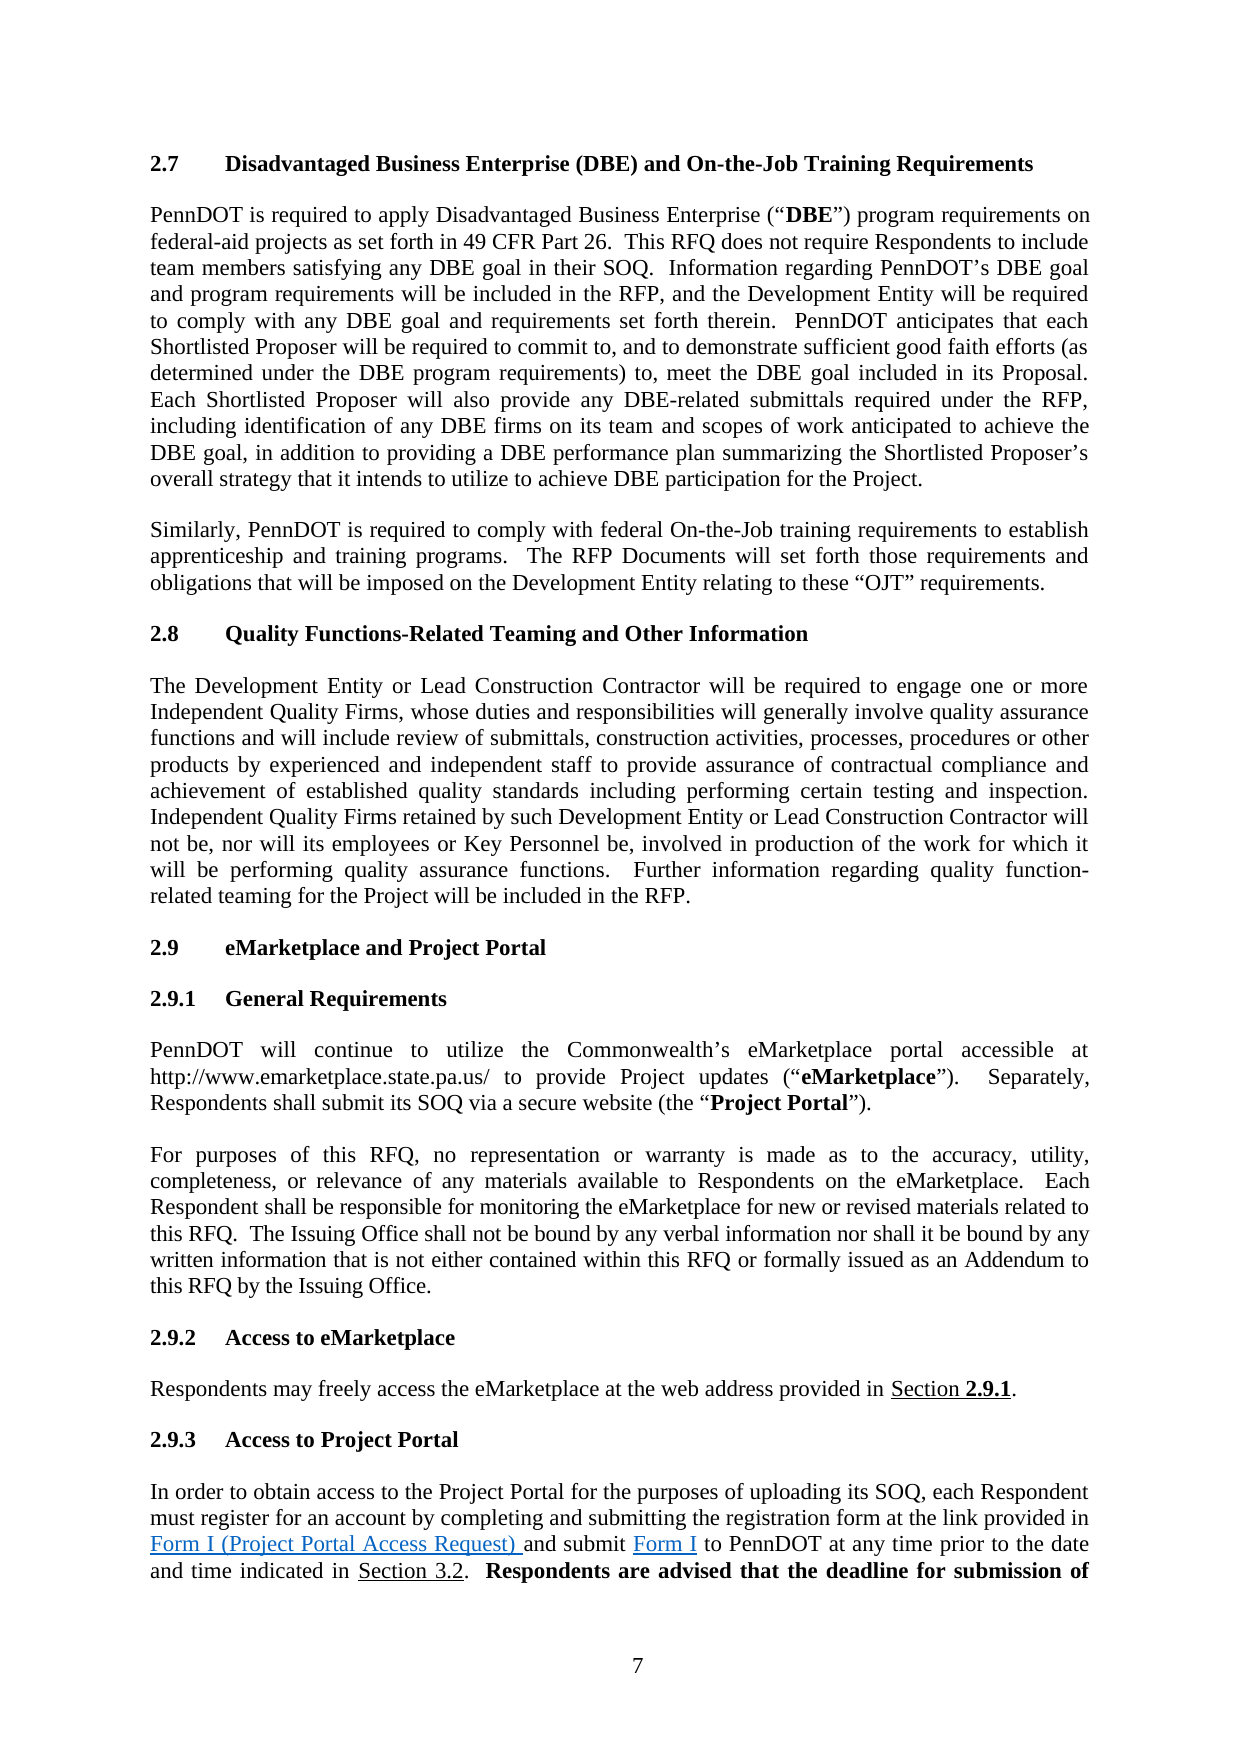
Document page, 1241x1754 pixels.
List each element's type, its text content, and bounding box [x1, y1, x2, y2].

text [150, 1478, 1090, 1583]
text PennDOT will continue to utilize the Commonwealth’s eMarketplace portal accessible at http://www.emarketplace.state.pa.us/ to provide Project updates (“eMarketplace”). Separately, Respondents shall submit its SOQ via a secure website (the “Project Portal”). [150, 1037, 1090, 1116]
subtitle Access to Project Portal [150, 1426, 1090, 1453]
text Respondents may freely access the eMarketplace at the web address provided in Section 2.9.1. [150, 1375, 1090, 1401]
subtitle Disadvantaged Business Enterprise (DBE) and On-the-Job Training Requirements [150, 150, 1090, 176]
subtitle Access to eMarketplace [150, 1324, 1090, 1350]
text For purposes of this RFQ, no representation or warranty is made as to the accuracy, utility, completeness, or relevance of any materials available to Respondents on the eMarketplace. Each Respondent shall be responsible for monitoring the eMarketplace for new or revised materials related to this RFQ. The Issuing Office shall not be bound by any verbal information nor shall it be bound by any written information that is not either contained within this RFQ or formally issued as an Addendum to this RFQ by the Issuing Office. [150, 1141, 1090, 1299]
text The Development Entity or Lead Construction Contractor will be required to engage one or more Independent Quality Firms, whose duties and responsibilities will generally involve quality assurance functions and will include review of submittals, construction activities, processes, procedures or other products by experienced and independent staff to provide assurance of contractual compliance and achievement of established quality standards including performing certain testing and inspection. Independent Quality Firms retained by such Development Entity or Lead Construction Contractor will not be, nor will its employees or Key Personnel be, involved in production of the work for which it will be performing quality assurance functions. Further information regarding quality function-related teaming for the Project will be included in the RFP. [150, 672, 1090, 909]
text Similarly, PennDOT is required to comply with federal On-the-Job training requirements to establish apprenticeship and training programs. The RFP Documents will set forth those requirements and obligations that will be imposed on the Development Entity relating to these “OJT” requirements. [150, 516, 1090, 595]
text PennDOT is required to apply Disadvantaged Business Enterprise (“DBE”) program requirements on federal-aid projects as set forth in 49 CFR Part 26. This RFQ does not require Respondents to include team members satisfying any DBE goal in their SOQ. Information regarding PennDOT’s DBE goal and program requirements will be included in the RFP, and the Development Entity will be required to comply with any DBE goal and requirements set forth therein. PennDOT anticipates that each Shortlisted Proposer will be required to commit to, and to demonstrate sufficient good faith efforts (as determined under the DBE program requirements) to, meet the DBE goal included in its Proposal. Each Shortlisted Proposer will also provide any DBE-related submittals required under the RFP, including identification of any DBE firms on its team and scopes of work anticipated to achieve the DBE goal, in addition to providing a DBE performance plan summarizing the Shortlisted Proposer’s overall strategy that it intends to utilize to achieve DBE participation for the Project. [150, 201, 1090, 491]
subtitle General Requirements [150, 985, 1090, 1012]
subtitle Quality Functions-Related Teaming and Other Information [150, 620, 1090, 647]
subtitle eMarketplace and Project Portal [150, 934, 1090, 960]
